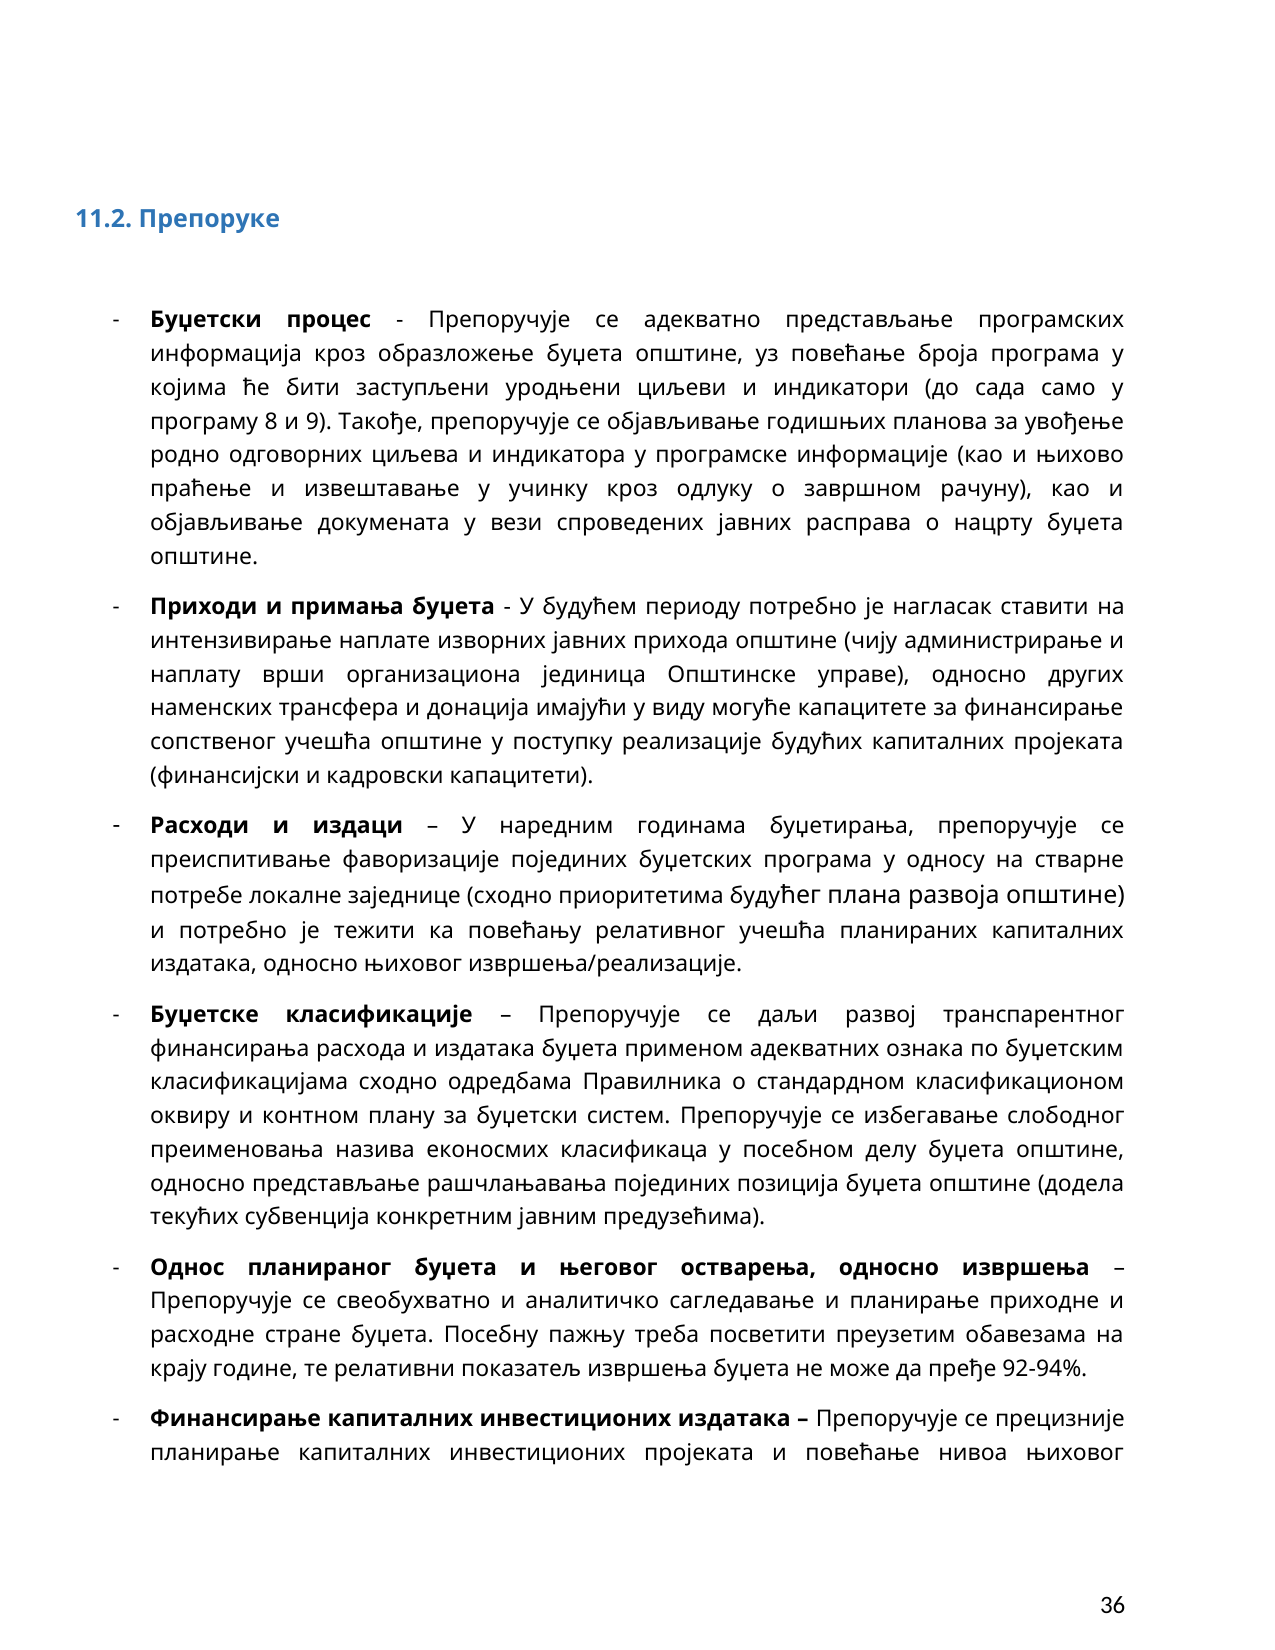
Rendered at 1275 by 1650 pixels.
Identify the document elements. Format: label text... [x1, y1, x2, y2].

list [112, 1402, 1125, 1467]
subtitle 11.2. Препоруке [75, 200, 1125, 234]
list Расходи и издаци – У наредним годинама буџетирања, препоручује се преиспитивање фаворизације појединих буџетских програма у односу на стварне потребе локалне заједнице (сходно приоритетима будућег плана развоја општине) и потребно је тежити ка повећању релативног учешћа планираних капиталних издатака, односно њиховог извршења/реализације. [112, 809, 1125, 978]
list Буџетски процес - Препоручује се адекватно представљање програмских информација кроз образложење буџета општине, уз повећање броја програма у којима ће бити заступљени уродњени циљеви и индикатори (до сада само у програму 8 и 9). Такође, препоручује се објављивање годишњих планова за увођење родно одговорних циљева и индикатора у програмске информације (као и њихово праћење и извештавање у учинку кроз одлуку о завршном рачуну), као и објављивање докумената у вези спроведених јавних расправа о нацрту буџета општине. [112, 303, 1125, 571]
list Приходи и примања буџета - У будућем периоду потребно је нагласак ставити на интензивирање наплате изворних јавних прихода општине (чију администрирање и наплату врши организациона јединица Општинске управе), односно других наменских трансфера и донација имајући у виду могуће капацитете за финансирање сопственог учешћа општине у поступку реализације будућих капиталних пројеката (финансијски и кадровски капацитети). [112, 590, 1125, 790]
list Буџетске класификације – Препоручује се даљи развој транспарентног финансирања расхода и издатака буџета применом адекватних ознака по буџетским класификацијама сходно одредбама Правилника о стандардном класификационом оквиру и контном плану за буџетски систем. Препоручује се избегавање слободног преименовања назива еконосмих класификаца у посебном делу буџета општине, односно представљање рашчлањавања појединих позиција буџета општине (додела текућих субвенција конкретним јавним предузећима). [112, 998, 1125, 1231]
list Однос планираног буџета и његовог остварења, односно извршења – Препоручује се свеобухватно и аналитичко сагледавање и планирање приходне и расходне стране буџета. Посебну пажњу треба посветити преузетим обавезама на крају године, те релативни показатељ извршења буџета не може да пређе 92-94%. [112, 1251, 1125, 1383]
